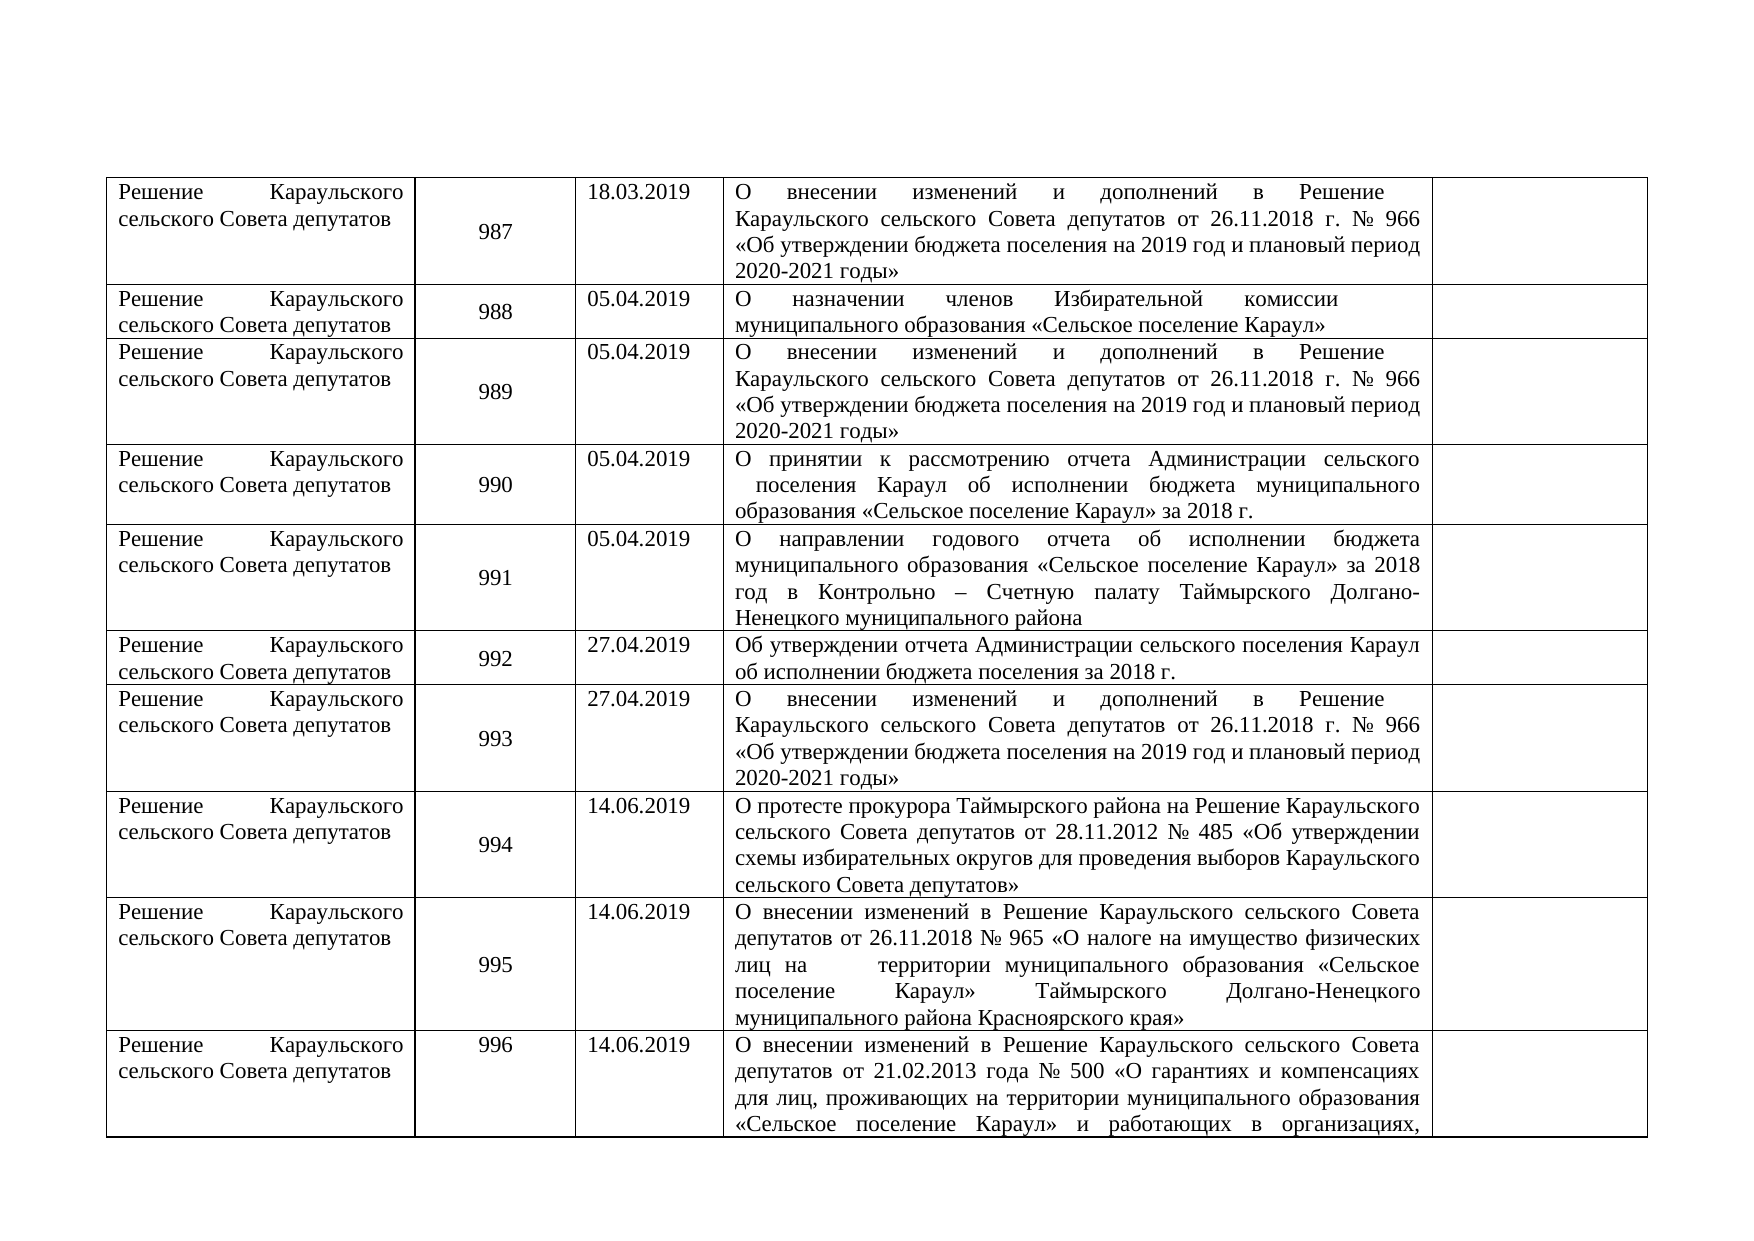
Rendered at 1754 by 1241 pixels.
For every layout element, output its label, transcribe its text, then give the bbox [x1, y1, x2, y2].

table_cell [1433, 285, 1647, 337]
table_cell Об утверждении отчета Администрации сельского поселения Караул об исполнении бюджета поселения за 2018 г. [724, 631, 1432, 684]
table_cell Решение Караульского сельского Совета депутатов [107, 285, 414, 337]
table_cell Решение Караульского сельского Совета депутатов [107, 631, 414, 684]
table_cell [1433, 792, 1647, 897]
table_cell Решение Караульского сельского Совета депутатов [107, 445, 414, 524]
table_cell 05.04.2019 [576, 339, 723, 444]
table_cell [724, 1031, 1432, 1136]
table_cell 987 [416, 178, 575, 284]
table_cell 995 [416, 898, 575, 1030]
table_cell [107, 1031, 414, 1136]
table_cell [1433, 525, 1647, 630]
table_cell О внесении изменений и дополнений в Решение Караульского сельского Совета депутатов от 26.11.2018 г. № 966 «Об утверждении бюджета поселения на 2019 год и плановый период 2020-2021 годы» [724, 685, 1432, 791]
table_cell О назначении членов Избирательной комиссии муниципального образования «Сельское поселение Караул» [724, 285, 1432, 337]
table_cell 992 [416, 631, 575, 684]
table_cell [107, 178, 414, 284]
table_cell 05.04.2019 [576, 445, 723, 524]
table_cell 991 [416, 525, 575, 630]
table_cell [1433, 339, 1647, 444]
table_cell О внесении изменений и дополнений в Решение Караульского сельского Совета депутатов от 26.11.2018 г. № 966 «Об утверждении бюджета поселения на 2019 год и плановый период 2020-2021 годы» [724, 339, 1432, 444]
table_cell О протесте прокурора Таймырского района на Решение Караульского сельского Совета депутатов от 28.11.2012 № 485 «Об утверждении схемы избирательных округов для проведения выборов Караульского сельского Совета депутатов» [724, 792, 1432, 897]
table_cell [1433, 685, 1647, 791]
table_cell 14.06.2019 [576, 898, 723, 1030]
table_cell 27.04.2019 [576, 631, 723, 684]
table_cell [1433, 178, 1647, 284]
table_cell О внесении изменений в Решение Караульского сельского Совета депутатов от 26.11.2018 № 965 «О налоге на имущество физических лиц на территории муниципального образования «Сельское поселение Караул» Таймырского Долгано-Ненецкого муниципального района Красноярского края» [724, 898, 1432, 1030]
table_cell О направлении годового отчета об исполнении бюджета муниципального образования «Сельское поселение Караул» за 2018 год в Контрольно – Счетную палату Таймырского Долгано-Ненецкого муниципального района [724, 525, 1432, 630]
table_cell 994 [416, 792, 575, 897]
table_cell Решение Караульского сельского Совета депутатов [107, 792, 414, 897]
table_cell 996 [416, 1031, 575, 1136]
table_cell [1433, 898, 1647, 1030]
table_cell 27.04.2019 [576, 685, 723, 791]
table_cell 990 [416, 445, 575, 524]
table_cell Решение Караульского сельского Совета депутатов [107, 525, 414, 630]
table_cell [1433, 1031, 1647, 1136]
table_cell 14.06.2019 [576, 1031, 723, 1136]
table_cell 05.04.2019 [576, 525, 723, 630]
table_cell Решение Караульского сельского Совета депутатов [107, 685, 414, 791]
table_cell Решение Караульского сельского Совета депутатов [107, 898, 414, 1030]
table_cell 993 [416, 685, 575, 791]
table_cell 989 [416, 339, 575, 444]
table_cell 05.04.2019 [576, 285, 723, 337]
table_cell О внесении изменений и дополнений в Решение Караульского сельского Совета депутатов от 26.11.2018 г. № 966 «Об утверждении бюджета поселения на 2019 год и плановый период 2020-2021 годы» [724, 178, 1432, 284]
table_cell Решение Караульского сельского Совета депутатов [107, 339, 414, 444]
table_cell 14.06.2019 [576, 792, 723, 897]
table_cell [1433, 445, 1647, 524]
table_cell [1433, 631, 1647, 684]
table_cell 18.03.2019 [576, 178, 723, 284]
table_cell 988 [416, 285, 575, 337]
table_cell О принятии к рассмотрению отчета Администрации сельского поселения Караул об исполнении бюджета муниципального образования «Сельское поселение Караул» за 2018 г. [724, 445, 1432, 524]
